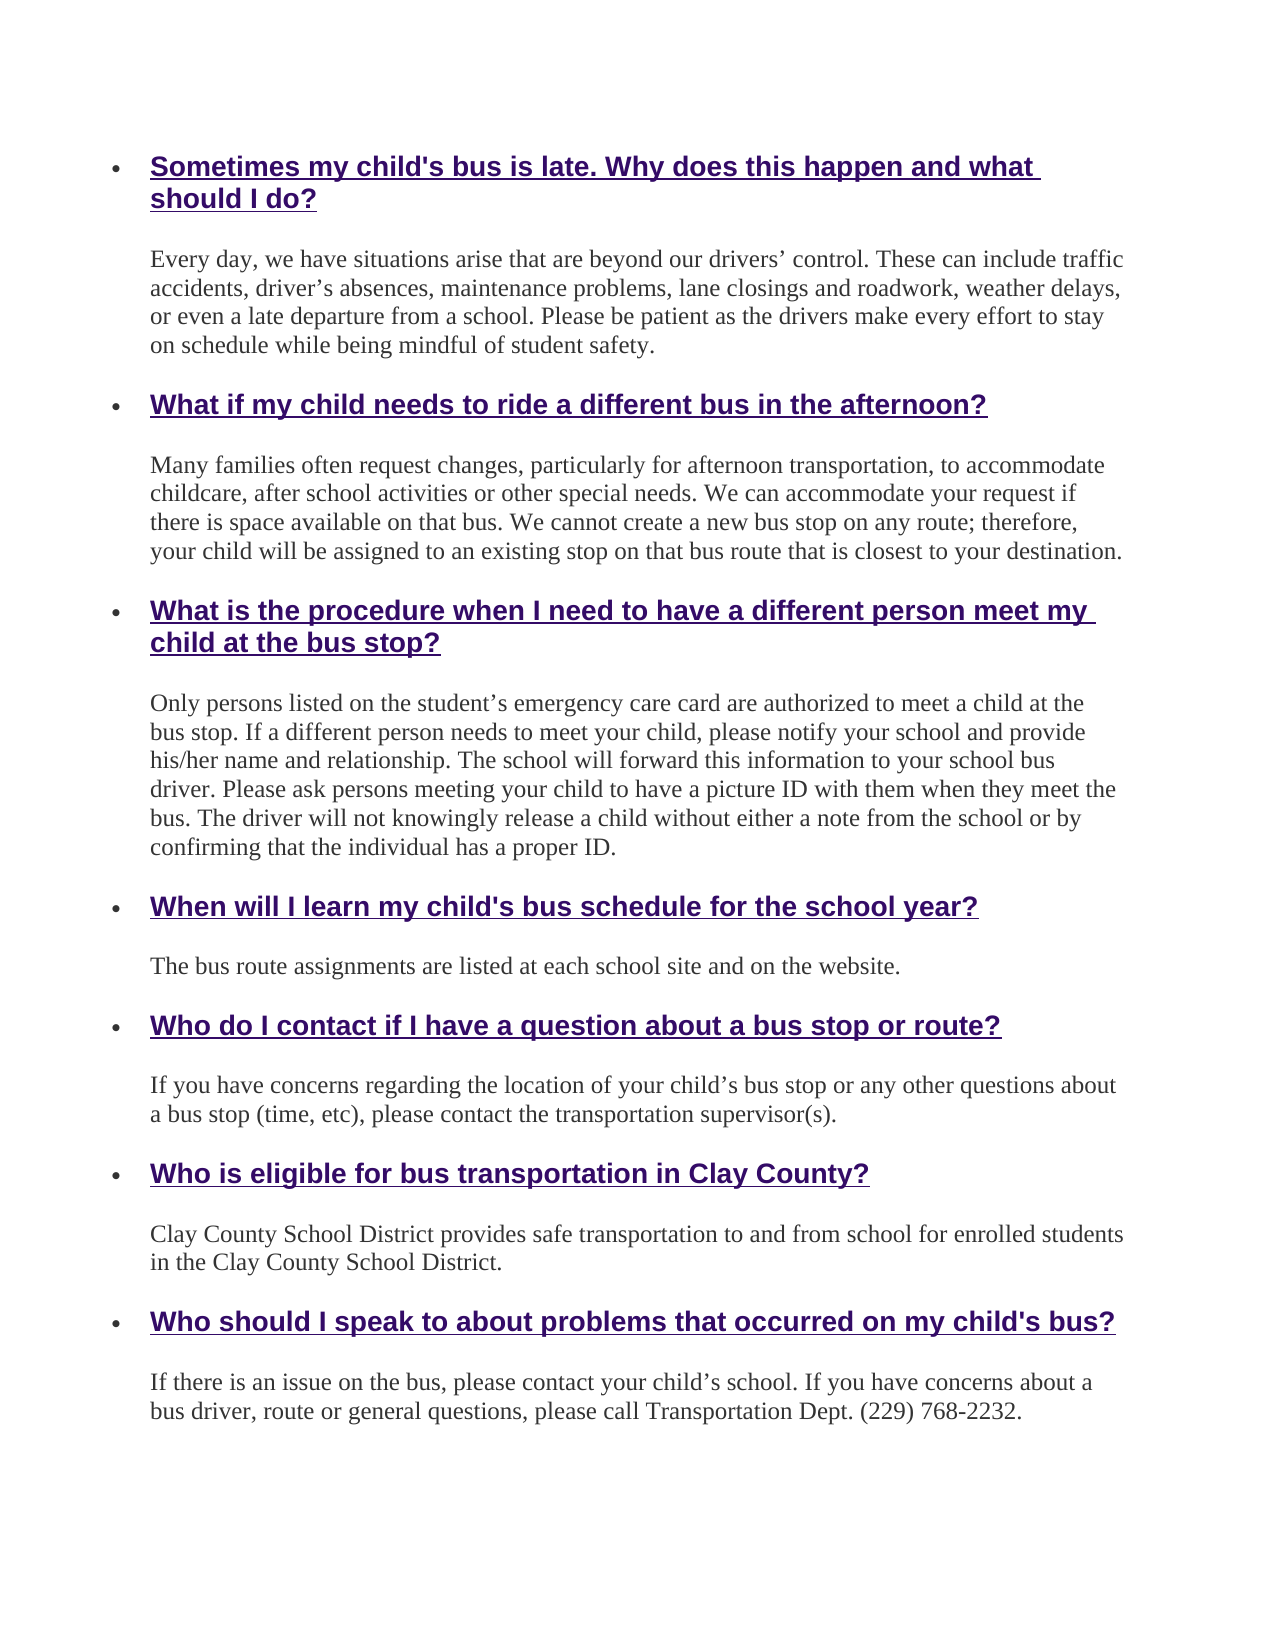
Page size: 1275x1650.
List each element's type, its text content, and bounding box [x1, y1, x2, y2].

text Every day, we have situations arise that are beyond our drivers’ control. These can include traffic accidents, driver’s absences, maintenance problems, lane closings and roadwork, weather delays, or even a late departure from a school. Please be patient as the drivers make every effort to stay on schedule while being mindful of student safety. [150, 244, 1125, 359]
text Clay County School District provides safe transportation to and from school for enrolled students in the Clay County School District. [150, 1219, 1125, 1276]
list When will I learn my child's bus schedule for the school year? [112, 889, 1125, 922]
text Many families often request changes, particularly for afternoon transportation, to accommodate childcare, after school activities or other special needs. We can accommodate your request if there is space available on that bus. We cannot create a new bus stop on any route; therefore, your child will be assigned to an existing stop on that bus route that is closest to your destination. [150, 450, 1125, 565]
text If you have concerns regarding the location of your child’s bus stop or any other questions about a bus stop (time, etc), please contact the transportation supervisor(s). [150, 1071, 1125, 1128]
list Who do I contact if I have a question about a bus stop or route? [112, 1009, 1125, 1041]
text Only persons listed on the student’s emergency care card are authorized to meet a child at the bus stop. If a different person needs to meet your child, please notify your school and provide his/her name and relationship. The school will forward this information to your school bus driver. Please ask persons meeting your child to have a picture ID with them when they meet the bus. The driver will not knowingly release a child without either a note from the school or by confirming that the individual has a proper ID. [150, 688, 1125, 860]
text The bus route assignments are listed at each school site and on the website. [150, 951, 1125, 980]
list What is the procedure when I need to have a different person meet my child at the bus stop? [112, 594, 1125, 659]
list Who should I speak to about problems that occurred on my child's bus? [112, 1305, 1125, 1338]
list Who is eligible for bus transportation in Clay County? [112, 1157, 1125, 1189]
list Sometimes my child's bus is late. Why does this happen and what should I do? [112, 150, 1125, 215]
list What if my child needs to ride a different bus in the afternoon? [112, 388, 1125, 421]
text If there is an issue on the bus, please contact your child’s school. If you have concerns about a bus driver, route or general questions, please call Transportation Dept. (229) 768-2232. [150, 1367, 1125, 1424]
